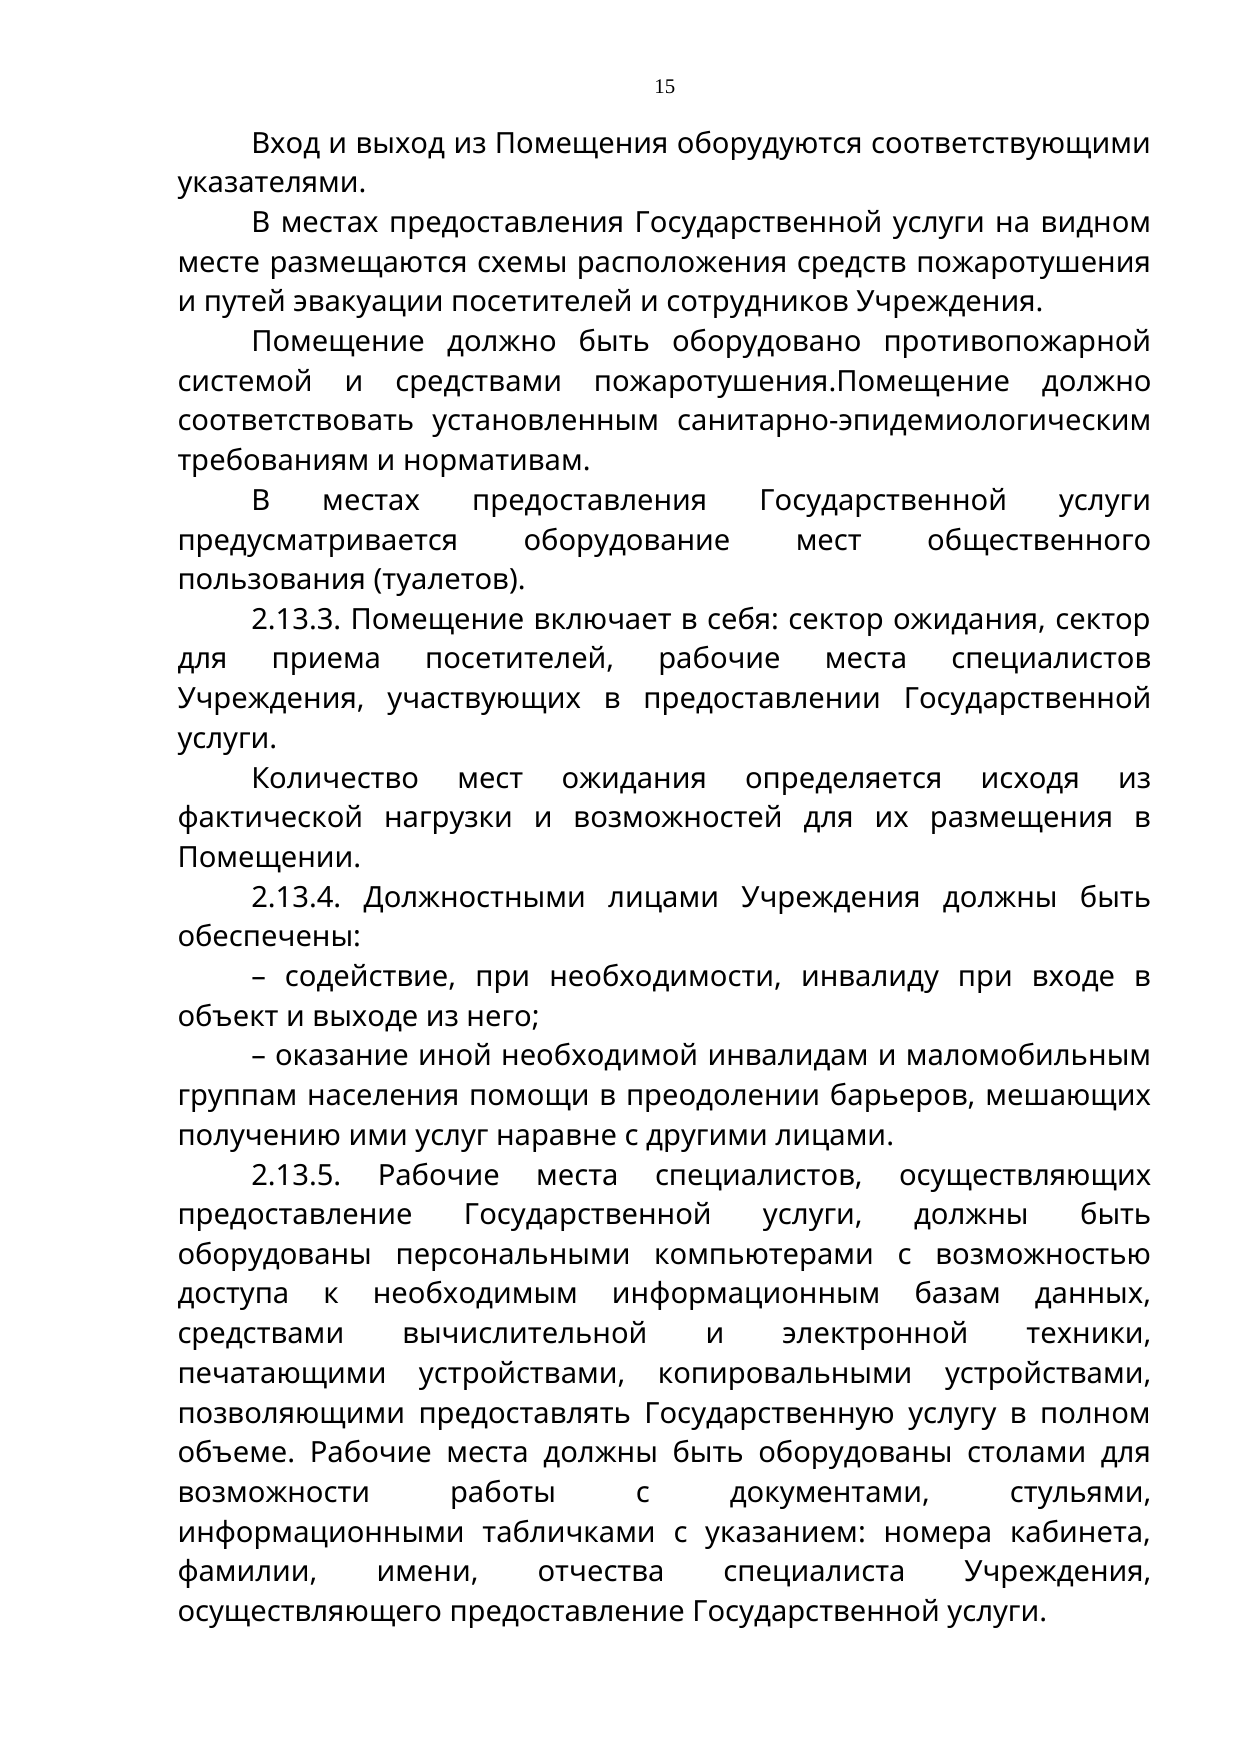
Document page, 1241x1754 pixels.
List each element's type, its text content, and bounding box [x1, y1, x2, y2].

text – оказание иной необходимой инвалидам и маломобильным группам населения помощи в преодолении барьеров, мешающих получению ими услуг наравне с другими лицами. [177, 1035, 1152, 1154]
text 2.13.5. Рабочие места специалистов, осуществляющих предоставление Государственной услуги, должны быть оборудованы персональными компьютерами с возможностью доступа к необходимым информационным базам данных, средствами вычислительной и электронной техники, печатающими устройствами, копировальными устройствами, позволяющими предоставлять Государственную услугу в полном объеме. Рабочие места должны быть оборудованы столами для возможности работы с документами, стульями, информационными табличками с указанием: номера кабинета, фамилии, имени, отчества специалиста Учреждения, осуществляющего предоставление Государственной услуги. [177, 1154, 1152, 1630]
text Помещение должно быть оборудовано противопожарной системой и средствами пожаротушения.Помещение должно соответствовать установленным санитарно-эпидемиологическим требованиям и нормативам. [177, 320, 1152, 479]
text 2.13.3. Помещение включает в себя: сектор ожидания, сектор для приема посетителей, рабочие места специалистов Учреждения, участвующих в предоставлении Государственной услуги. [177, 598, 1152, 757]
text В местах предоставления Государственной услуги предусматривается оборудование мест общественного пользования (туалетов). [177, 479, 1152, 598]
text – содействие, при необходимости, инвалиду при входе в объект и выходе из него; [177, 955, 1152, 1035]
text Вход и выход из Помещения оборудуются соответствующими указателями. [177, 122, 1152, 201]
text В местах предоставления Государственной услуги на видном месте размещаются схемы расположения средств пожаротушения и путей эвакуации посетителей и сотрудников Учреждения. [177, 201, 1152, 320]
text Количество мест ожидания определяется исходя из фактической нагрузки и возможностей для их размещения в Помещении. [177, 757, 1152, 876]
text 2.13.4. Должностными лицами Учреждения должны быть обеспечены: [177, 876, 1152, 955]
